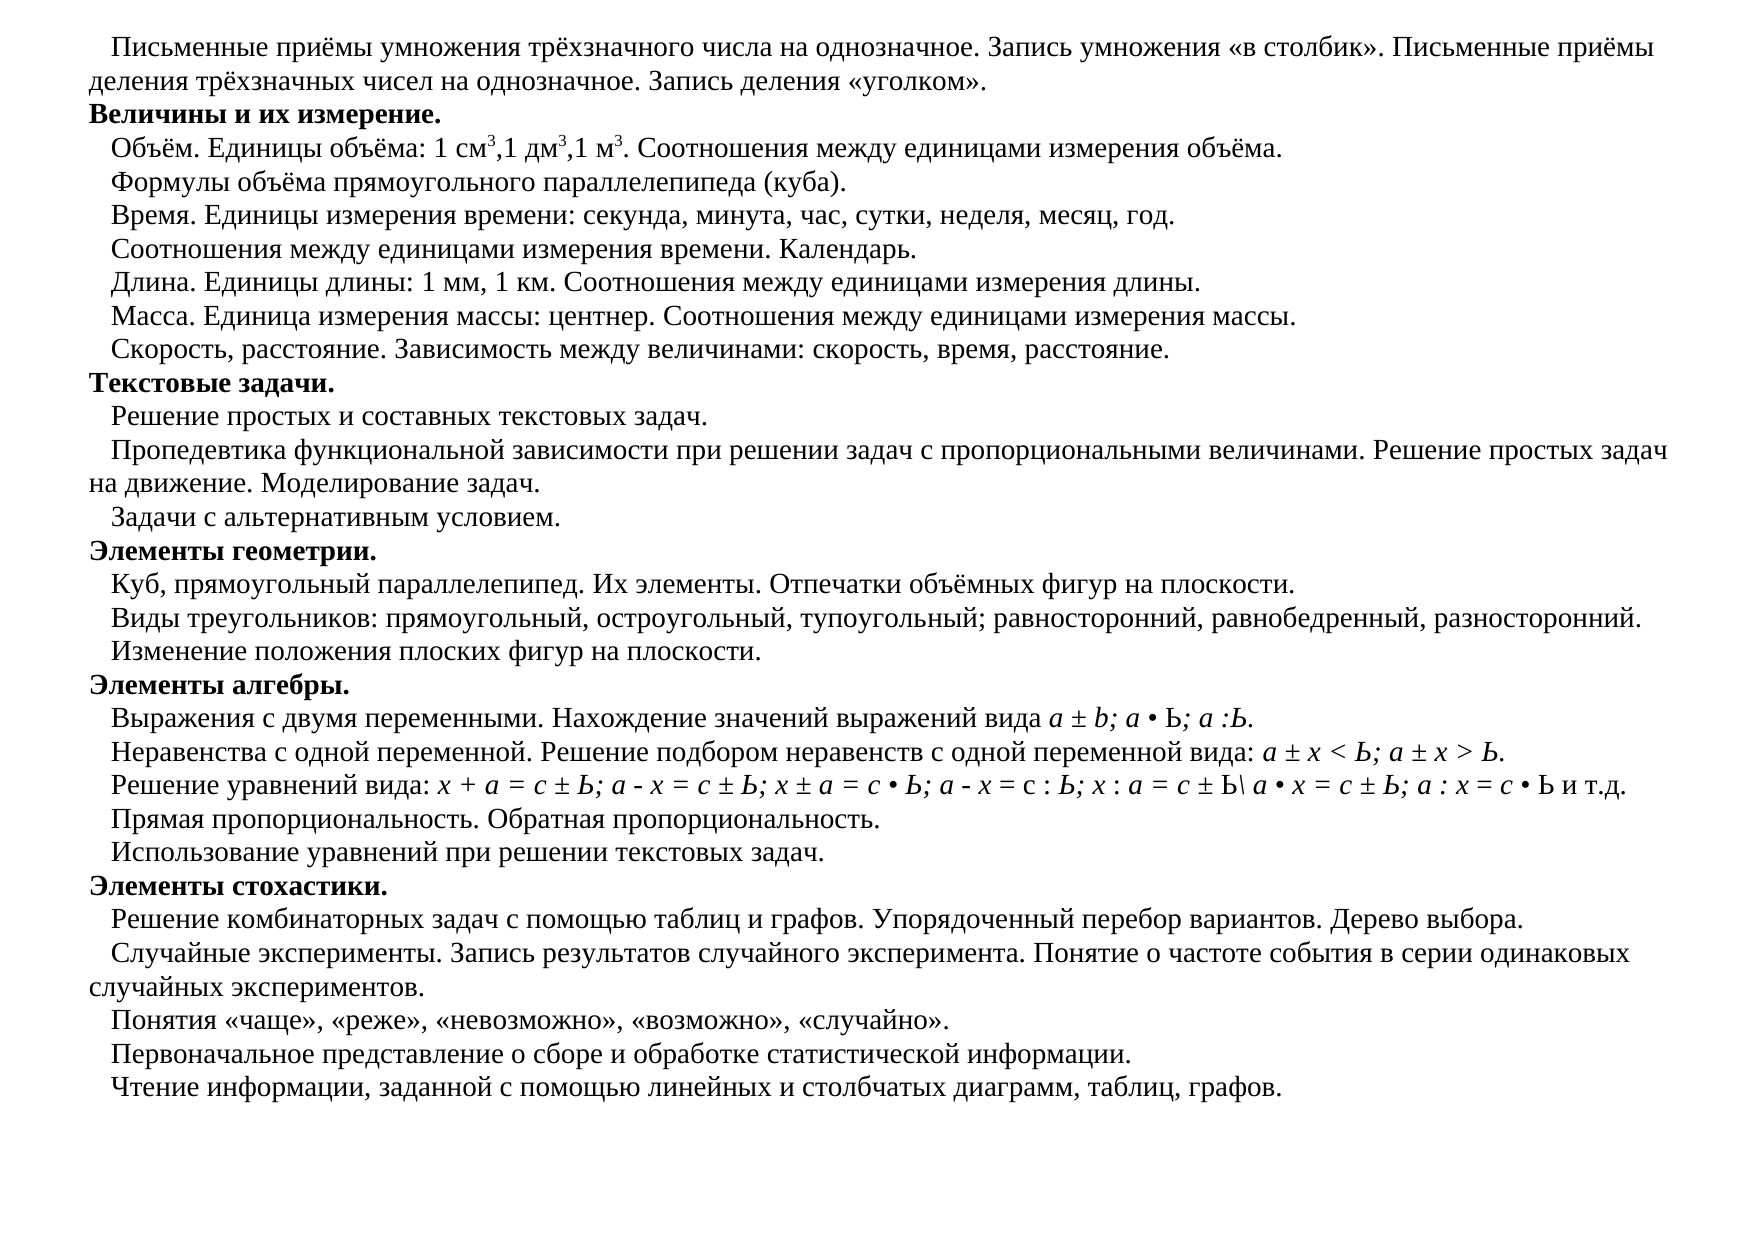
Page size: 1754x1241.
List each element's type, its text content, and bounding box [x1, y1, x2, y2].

text Формулы объёма прямоугольного параллелепипеда (куба). [89, 164, 1698, 197]
text Использование уравнений при решении текстовых задач. [89, 834, 1698, 868]
text Неравенства с одной переменной. Решение подбором неравенств с одной переменной вида: а ± х < Ь; а ± х > Ь. [89, 734, 1698, 767]
text Длина. Единицы длины: 1 мм, 1 км. Соотношения между единицами измерения длины. [89, 264, 1698, 298]
text Виды треугольников: прямоугольный, остроугольный, тупоугольный; равносторонний, равнобедренный, разносторонний. [89, 600, 1698, 633]
text Задачи с альтернативным условием. [89, 499, 1698, 533]
text Первоначальное представление о сборе и обработке статистической информации. [89, 1036, 1698, 1069]
text Случайные эксперименты. Запись результатов случайного эксперимента. Понятие о частоте события в серии одинаковых случайных экспериментов. [89, 935, 1698, 1002]
text Чтение информации, заданной с помощью линейных и столбчатых диаграмм, таблиц, графов. [89, 1069, 1698, 1103]
text Выражения с двумя переменными. Нахождение значений выражений вида а ± b; a • Ь; а :Ь. [89, 700, 1698, 734]
text Пропедевтика функциональной зависимости при решении задач с пропорциональными величинами. Решение простых задач на движение. Моделирование задач. [89, 432, 1698, 499]
text Скорость, расстояние. Зависимость между величинами: скорость, время, расстояние. [89, 331, 1698, 365]
text Решение простых и составных текстовых задач. [89, 398, 1698, 432]
text Письменные приёмы умножения трёхзначного числа на однозначное. Запись умножения «в столбик». Письменные приёмы деления трёхзначных чисел на однозначное. Запись деления «уголком». [89, 29, 1698, 97]
text Изменение положения плоских фигур на плоскости. [89, 633, 1698, 667]
text Объём. Единицы объёма: 1 см3,1 дм3,1 м3. Соотношения между единицами измерения объёма. [89, 130, 1698, 164]
text Масса. Единица измерения массы: центнер. Соотношения между единицами измерения массы. [89, 298, 1698, 331]
text Элементы алгебры. [89, 667, 1698, 700]
text Соотношения между единицами измерения времени. Календарь. [89, 231, 1698, 264]
text Понятия «чаще», «реже», «невозможно», «возможно», «случайно». [89, 1002, 1698, 1036]
text Время. Единицы измерения времени: секунда, минута, час, сутки, неделя, месяц, год. [89, 197, 1698, 231]
text Элементы геометрии. [89, 533, 1698, 566]
text Решение уравнений вида: х + а = с ± Ь; а - х = с ± Ь; х ± а = с • Ь; а - х = с : Ь; х : а = с ± Ь\ а • х = с ± Ь; а : х = с • Ь и т.д. [89, 767, 1698, 801]
text Элементы стохастики. [89, 868, 1698, 902]
text Куб, прямоугольный параллелепипед. Их элементы. Отпечатки объёмных фигур на плоскости. [89, 566, 1698, 600]
text Решение комбинаторных задач с помощью таблиц и графов. Упорядоченный перебор вариантов. Дерево выбора. [89, 902, 1698, 935]
text Величины и их измерение. [89, 97, 1698, 130]
text Прямая пропорциональность. Обратная пропорциональность. [89, 801, 1698, 834]
text Текстовые задачи. [89, 365, 1698, 398]
